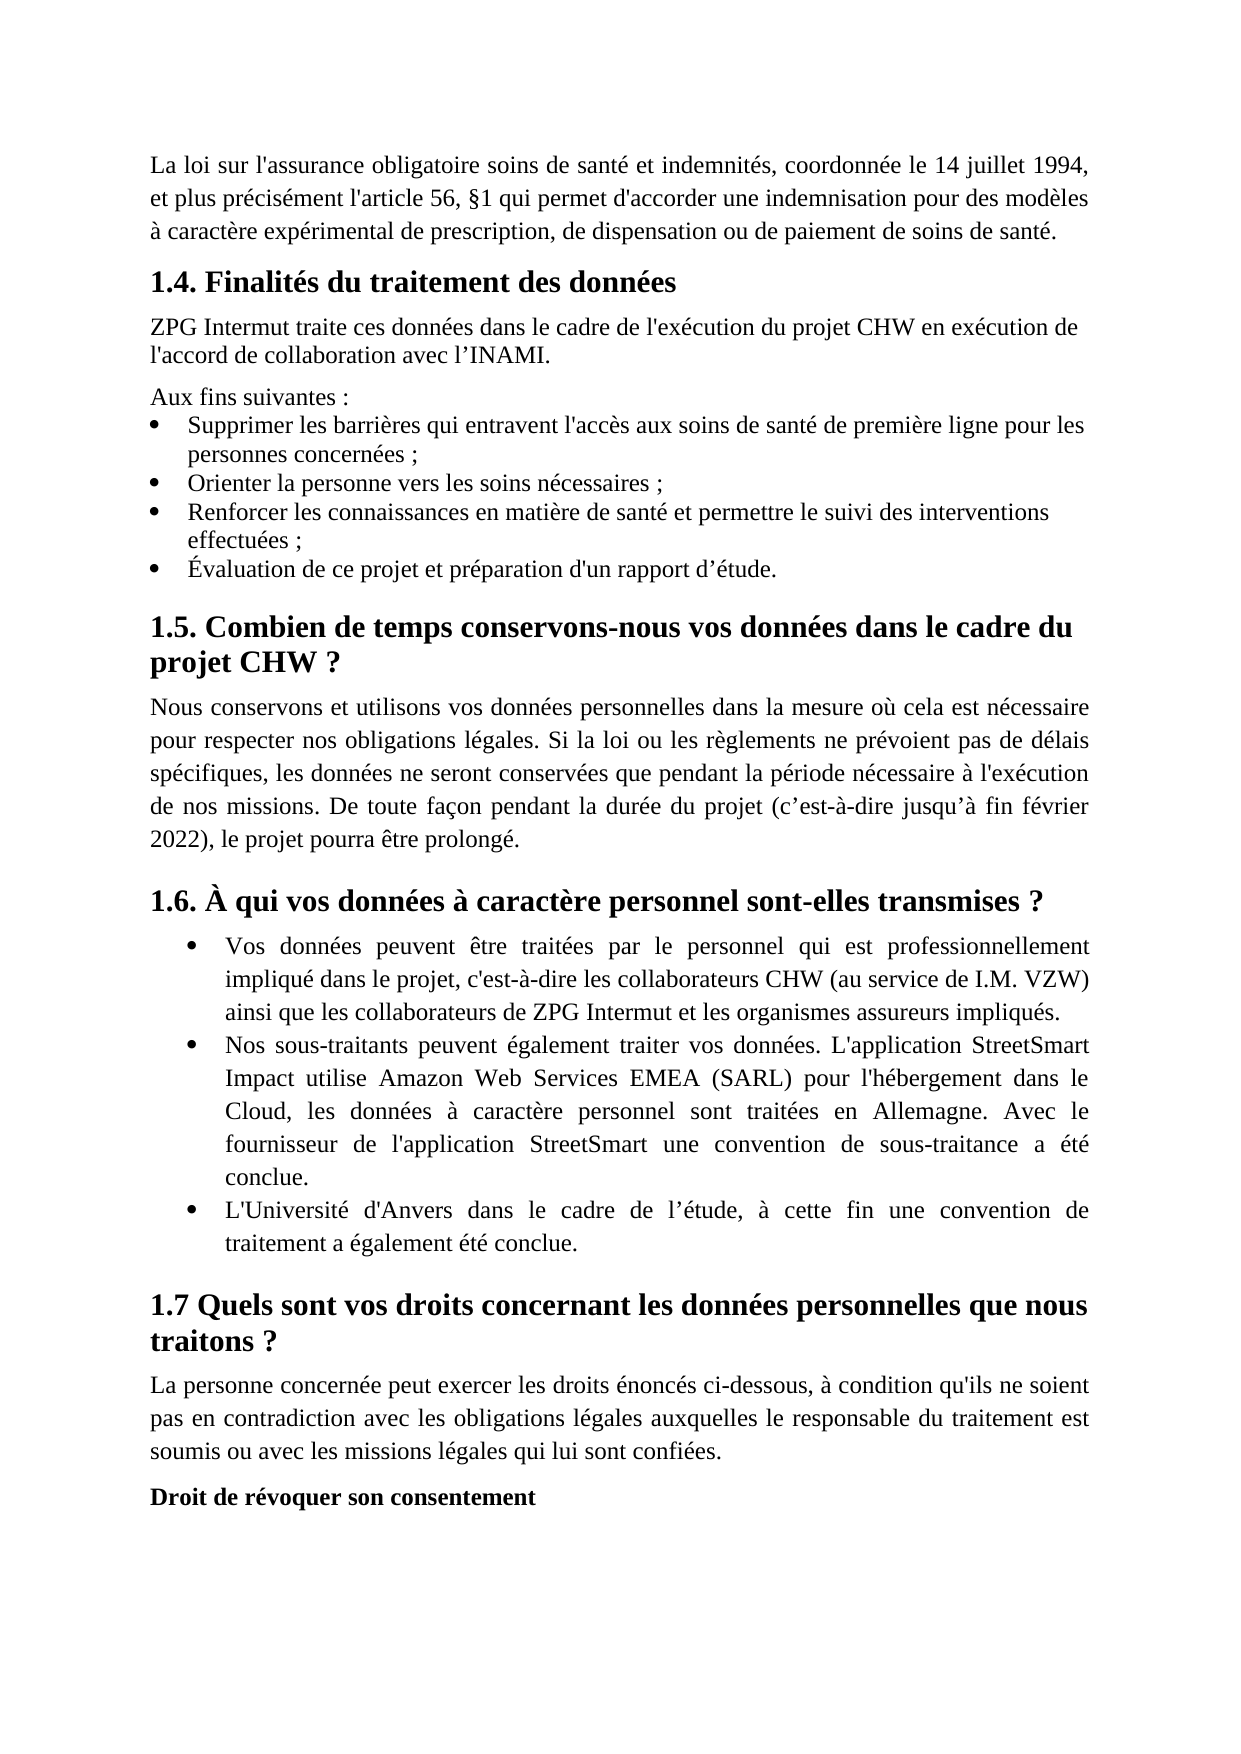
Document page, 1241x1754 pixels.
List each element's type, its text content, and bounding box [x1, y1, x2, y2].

text Aux fins suivantes : [150, 382, 1090, 410]
list Évaluation de ce projet et préparation d'un rapport d’étude. [150, 554, 1090, 583]
text Droit de révoquer son consentement [150, 1482, 1090, 1511]
text 1.7 Quels sont vos droits concernant les données personnelles que nous traitons ? [150, 1286, 1090, 1358]
list Orienter la personne vers les soins nécessaires ; [150, 468, 1090, 497]
text 1.5. Combien de temps conservons-nous vos données dans le cadre du projet CHW ? [150, 608, 1090, 680]
text Nous conservons et utilisons vos données personnelles dans la mesure où cela est nécessaire pour respecter nos obligations légales. Si la loi ou les règlements ne prévoient pas de délais spécifiques, les données ne seront conservées que pendant la période nécessaire à l'exécution de nos missions. De toute façon pendant la durée du projet (c’est-à-dire jusqu’à fin février 2022), le projet pourra être prolongé. [150, 692, 1090, 853]
text ZPG Intermut traite ces données dans le cadre de l'exécution du projet CHW en exécution de l'accord de collaboration avec l’INAMI. [150, 312, 1090, 369]
list Nos sous-traitants peuvent également traiter vos données. L'application StreetSmart Impact utilise Amazon Web Services EMEA (SARL) pour l'hébergement dans le Cloud, les données à caractère personnel sont traitées en Allemagne. Avec le fournisseur de l'application StreetSmart une convention de sous-traitance a été conclue. [187, 1030, 1090, 1191]
text La personne concernée peut exercer les droits énoncés ci-dessous, à condition qu'ils ne soient pas en contradiction avec les obligations légales auxquelles le responsable du traitement est soumis ou avec les missions légales qui lui sont confiées. [150, 1370, 1090, 1465]
list Renforcer les connaissances en matière de santé et permettre le suivi des interventions effectuées ; [150, 497, 1090, 554]
text 1.4. Finalités du traitement des données [150, 249, 1090, 299]
list Supprimer les barrières qui entravent l'accès aux soins de santé de première ligne pour les personnes concernées ; [150, 410, 1090, 468]
list L'Université d'Anvers dans le cadre de l’étude, à cette fin une convention de traitement a également été conclue. [187, 1195, 1090, 1257]
list Vos données peuvent être traitées par le personnel qui est professionnellement impliqué dans le projet, c'est-à-dire les collaborateurs CHW (au service de I.M. VZW) ainsi que les collaborateurs de ZPG Intermut et les organismes assureurs impliqués. [187, 931, 1090, 1026]
text 1.6. À qui vos données à caractère personnel sont-elles transmises ? [150, 882, 1090, 918]
text La loi sur l'assurance obligatoire soins de santé et indemnités, coordonnée le 14 juillet 1994, et plus précisément l'article 56, §1 qui permet d'accorder une indemnisation pour des modèles à caractère expérimental de prescription, de dispensation ou de paiement de soins de santé. [150, 150, 1090, 245]
